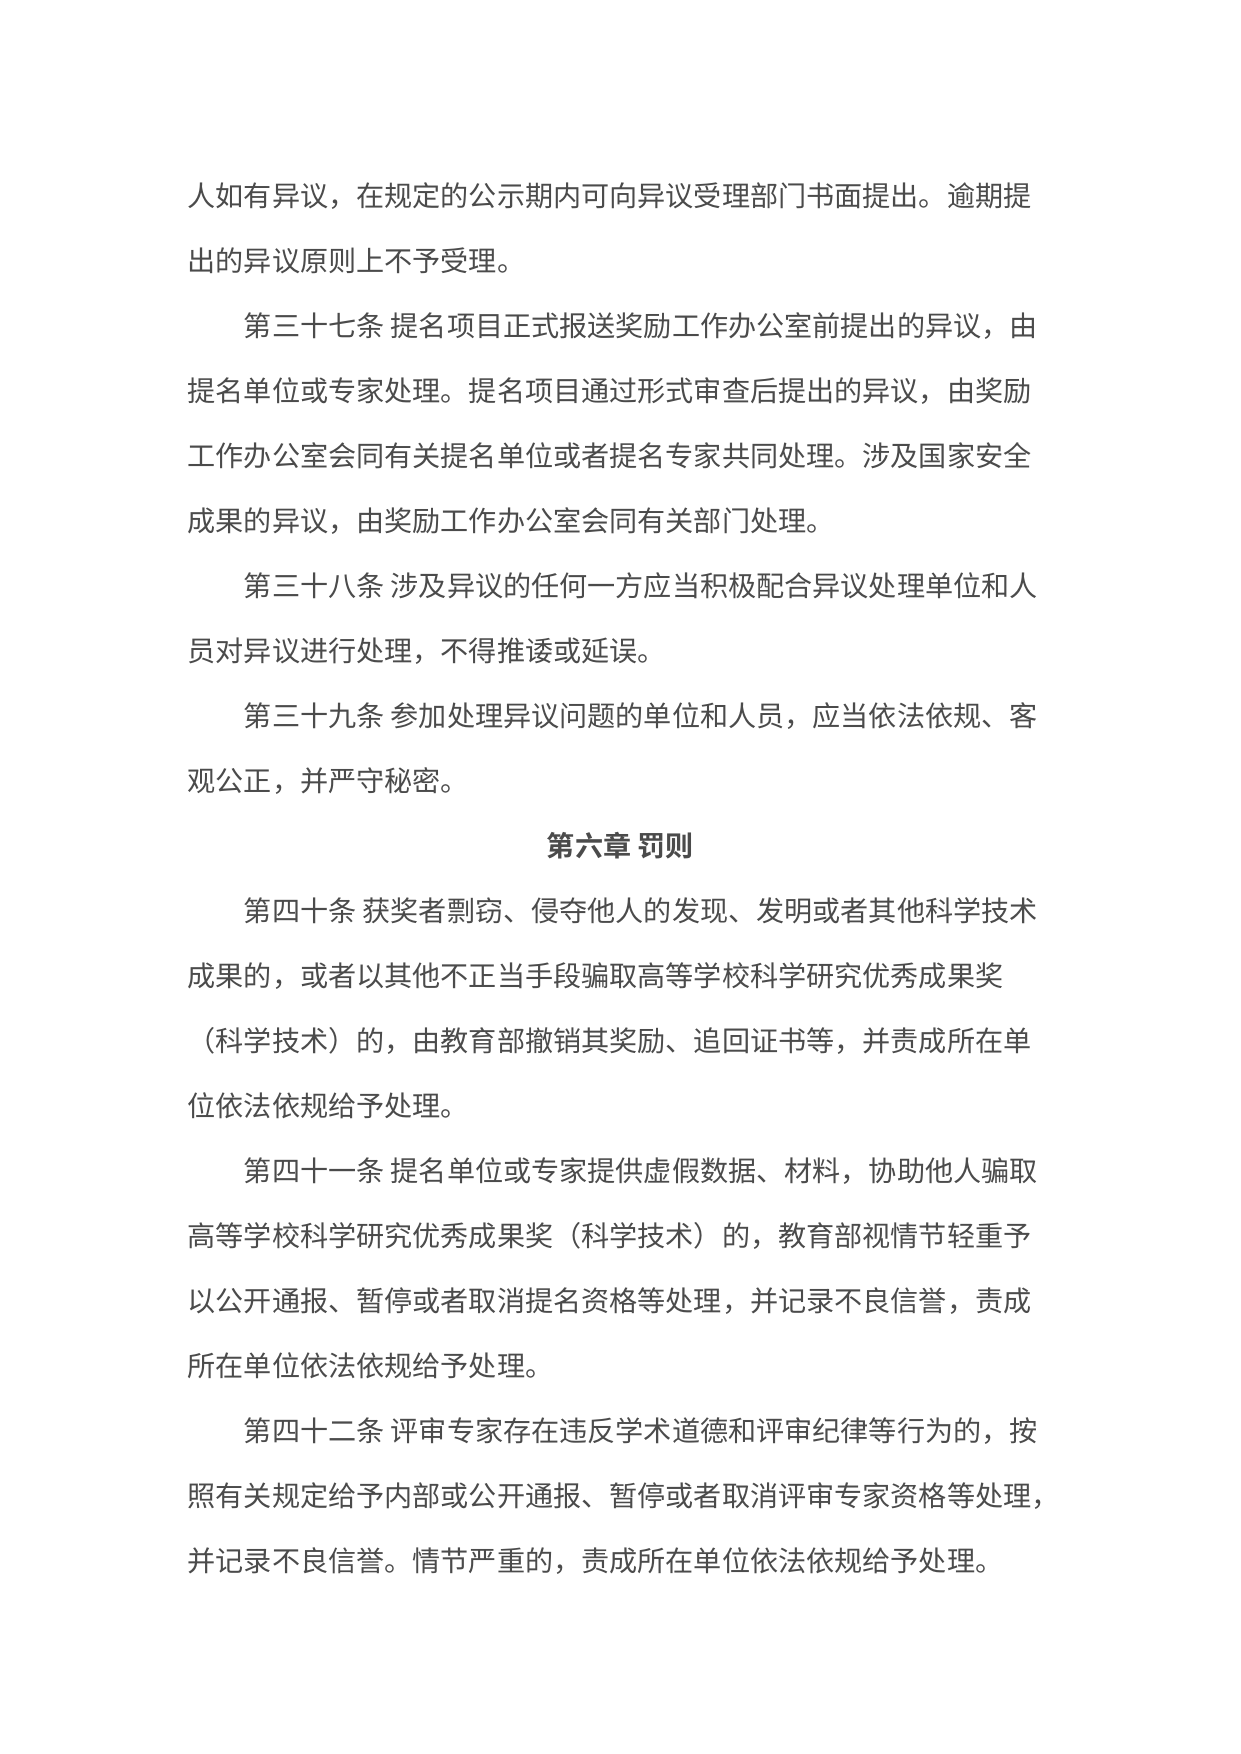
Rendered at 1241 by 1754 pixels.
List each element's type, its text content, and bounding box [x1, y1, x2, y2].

text 第四十一条 提名单位或专家提供虚假数据、材料，协助他人骗取高等学校科学研究优秀成果奖（科学技术）的，教育部视情节轻重予以公开通报、暂停或者取消提名资格等处理，并记录不良信誉，责成所在单位依法依规给予处理。 [187, 1137, 1053, 1397]
text 第四十条 获奖者剽窃、侵夺他人的发现、发明或者其他科学技术成果的，或者以其他不正当手段骗取高等学校科学研究优秀成果奖（科学技术）的，由教育部撤销其奖励、追回证书等，并责成所在单位依法依规给予处理。 [187, 877, 1053, 1137]
text 第三十八条 涉及异议的任何一方应当积极配合异议处理单位和人员对异议进行处理，不得推诿或延误。 [187, 552, 1053, 682]
text 第三十九条 参加处理异议问题的单位和人员，应当依法依规、客观公正，并严守秘密。 [187, 682, 1053, 812]
text 第三十七条 提名项目正式报送奖励工作办公室前提出的异议，由提名单位或专家处理。提名项目通过形式审查后提出的异议，由奖励工作办公室会同有关提名单位或者提名专家共同处理。涉及国家安全成果的异议，由奖励工作办公室会同有关部门处理。 [187, 292, 1053, 552]
text 第四十二条 评审专家存在违反学术道德和评审纪律等行为的，按照有关规定给予内部或公开通报、暂停或者取消评审专家资格等处理，并记录不良信誉。情节严重的，责成所在单位依法依规给予处理。 [187, 1397, 1053, 1592]
text 第六章 罚则 [187, 812, 1053, 877]
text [187, 162, 1053, 292]
